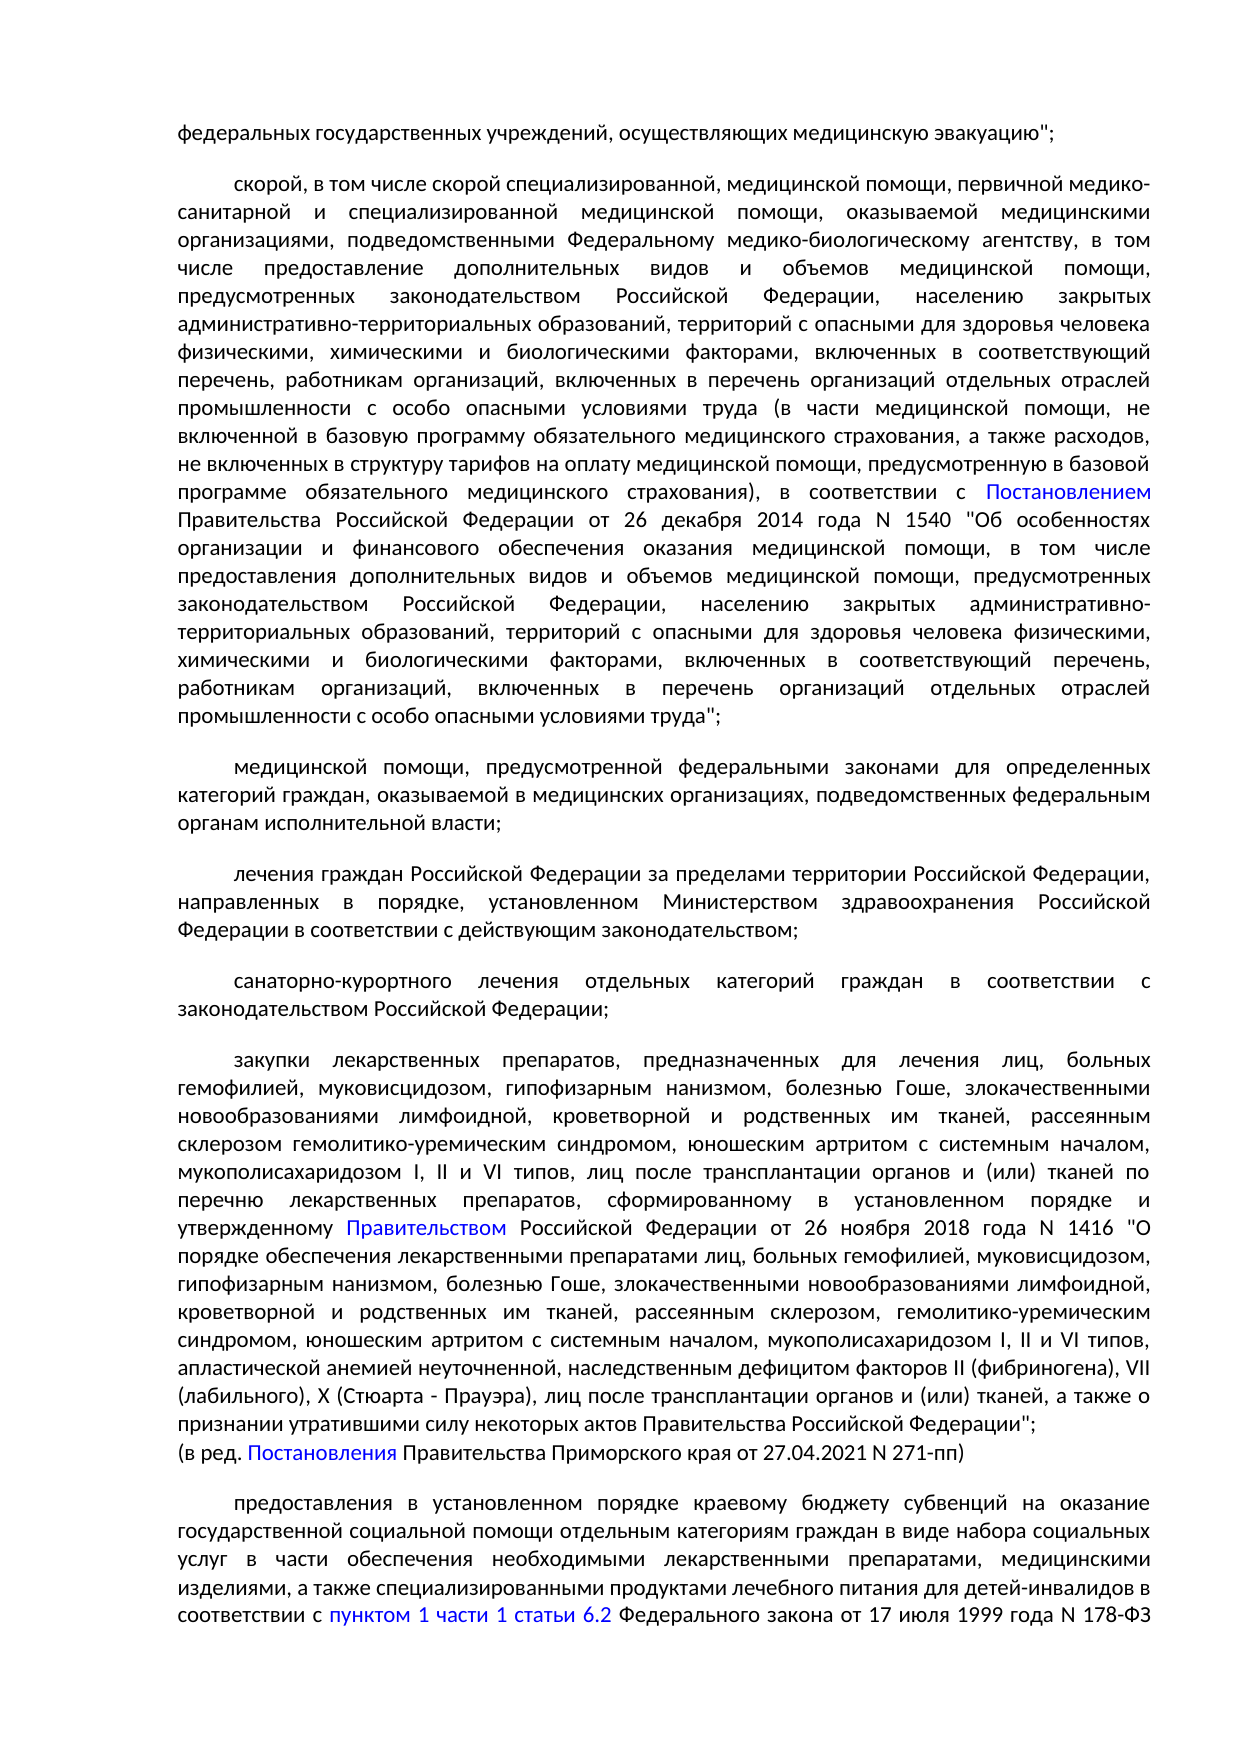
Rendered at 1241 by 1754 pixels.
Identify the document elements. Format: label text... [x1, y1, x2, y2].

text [177, 118, 1152, 146]
text лечения граждан Российской Федерации за пределами территории Российской Федерации, направленных в порядке, установленном Министерством здравоохранения Российской Федерации в соответствии с действующим законодательством; [177, 859, 1152, 943]
text медицинской помощи, предусмотренной федеральными законами для определенных категорий граждан, оказываемой в медицинских организациях, подведомственных федеральным органам исполнительной власти; [177, 752, 1152, 836]
text (в ред. Постановления Правительства Приморского края от 27.04.2021 N 271-пп) [177, 1438, 1152, 1466]
text скорой, в том числе скорой специализированной, медицинской помощи, первичной медико-санитарной и специализированной медицинской помощи, оказываемой медицинскими организациями, подведомственными Федеральному медико-биологическому агентству, в том числе предоставление дополнительных видов и объемов медицинской помощи, предусмотренных законодательством Российской Федерации, населению закрытых административно-территориальных образований, территорий с опасными для здоровья человека физическими, химическими и биологическими факторами, включенных в соответствующий перечень, работникам организаций, включенных в перечень организаций отдельных отраслей промышленности с особо опасными условиями труда (в части медицинской помощи, не включенной в базовую программу обязательного медицинского страхования, а также расходов, не включенных в структуру тарифов на оплату медицинской помощи, предусмотренную в базовой программе обязательного медицинского страхования), в соответствии с Постановлением Правительства Российской Федерации от 26 декабря 2014 года N 1540 "Об особенностях организации и финансового обеспечения оказания медицинской помощи, в том числе предоставления дополнительных видов и объемов медицинской помощи, предусмотренных законодательством Российской Федерации, населению закрытых административно-территориальных образований, территорий с опасными для здоровья человека физическими, химическими и биологическими факторами, включенных в соответствующий перечень, работникам организаций, включенных в перечень организаций отдельных отраслей промышленности с особо опасными условиями труда"; [177, 169, 1152, 729]
text закупки лекарственных препаратов, предназначенных для лечения лиц, больных гемофилией, муковисцидозом, гипофизарным нанизмом, болезнью Гоше, злокачественными новообразованиями лимфоидной, кроветворной и родственных им тканей, рассеянным склерозом гемолитико-уремическим синдромом, юношеским артритом с системным началом, мукополисахаридозом I, II и VI типов, лиц после трансплантации органов и (или) тканей по перечню лекарственных препаратов, сформированному в установленном порядке и утвержденному Правительством Российской Федерации от 26 ноября 2018 года N 1416 "О порядке обеспечения лекарственными препаратами лиц, больных гемофилией, муковисцидозом, гипофизарным нанизмом, болезнью Гоше, злокачественными новообразованиями лимфоидной, кроветворной и родственных им тканей, рассеянным склерозом, гемолитико-уремическим синдромом, юношеским артритом с системным началом, мукополисахаридозом I, II и VI типов, апластической анемией неуточненной, наследственным дефицитом факторов II (фибриногена), VII (лабильного), X (Стюарта - Прауэра), лиц после трансплантации органов и (или) тканей, а также о признании утратившими силу некоторых актов Правительства Российской Федерации"; [177, 1045, 1152, 1438]
text санаторно-курортного лечения отдельных категорий граждан в соответствии с законодательством Российской Федерации; [177, 966, 1152, 1022]
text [177, 1488, 1152, 1629]
